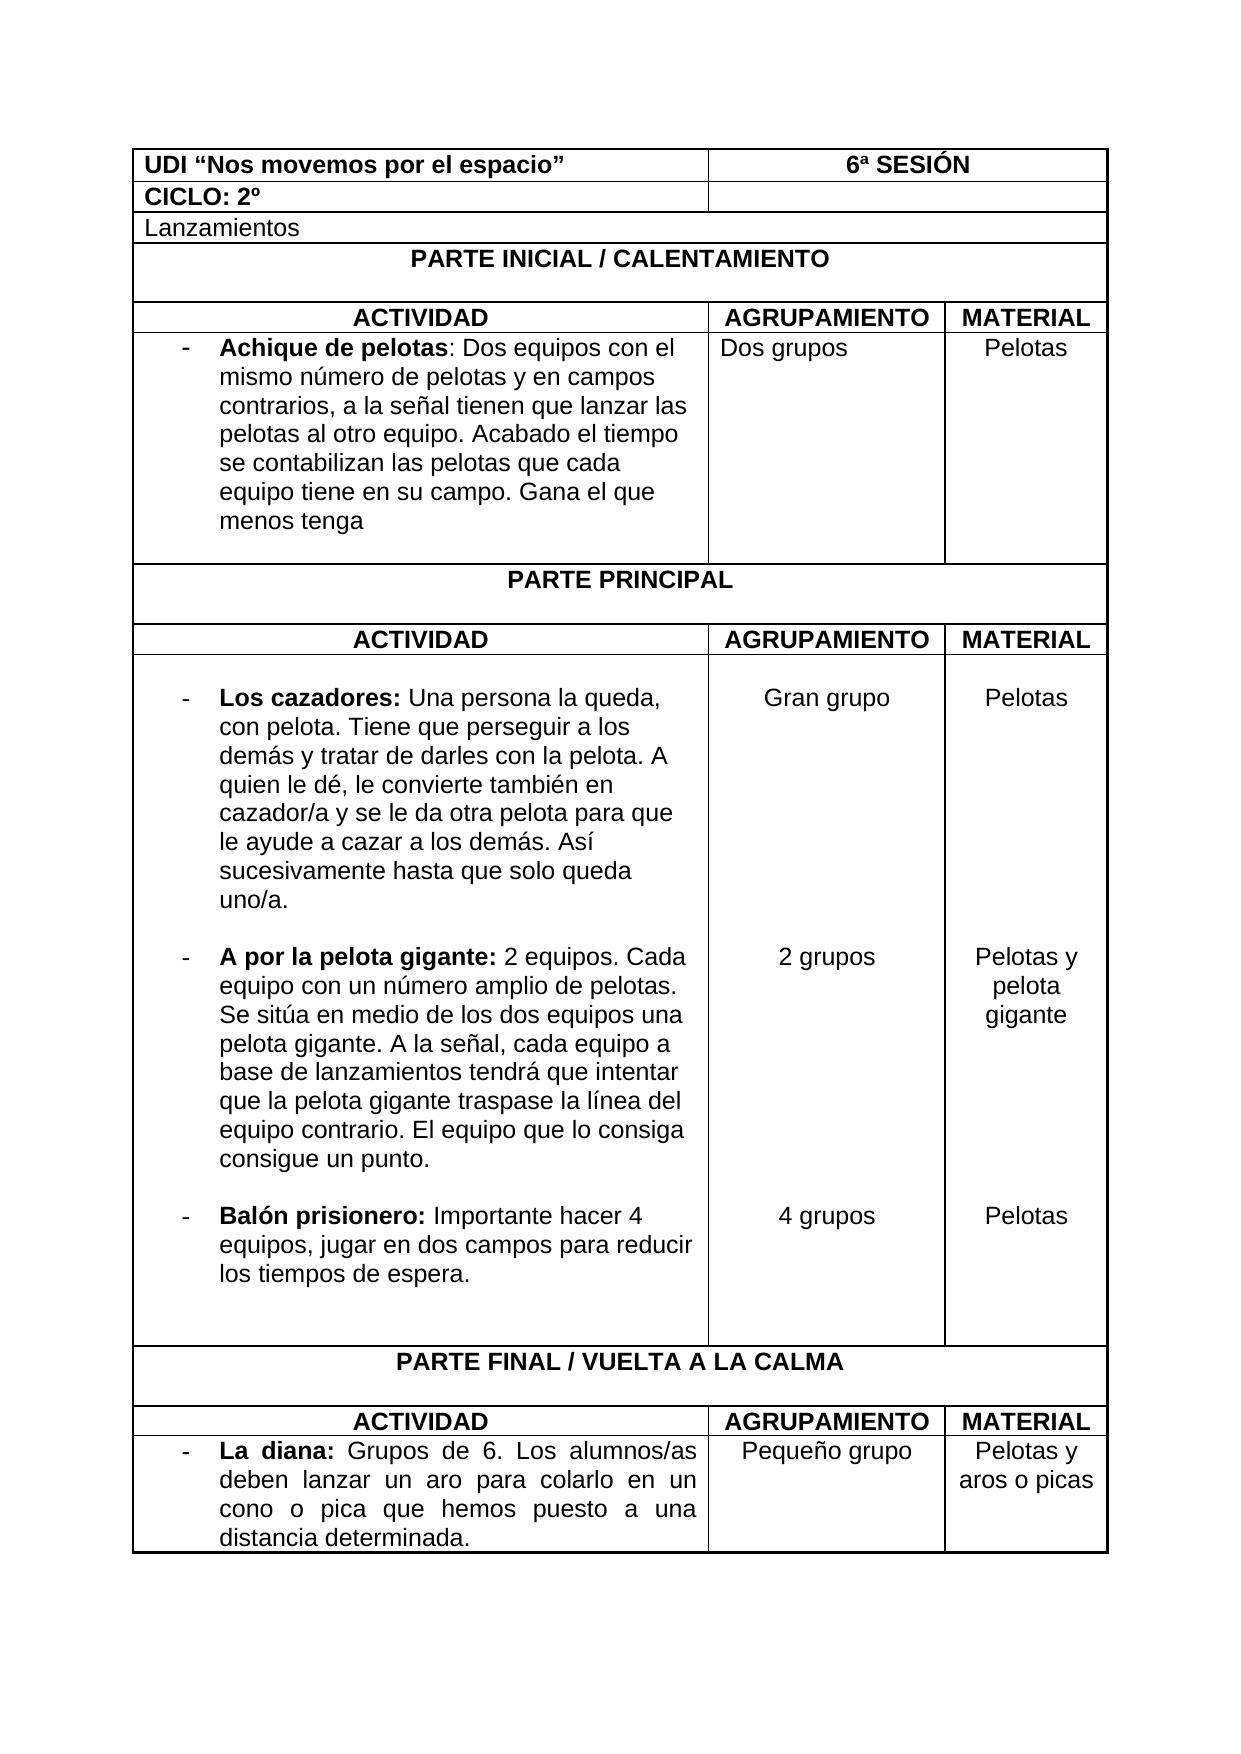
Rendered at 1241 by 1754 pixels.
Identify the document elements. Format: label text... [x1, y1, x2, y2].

table_header 6ª SESIÓN [709, 150, 1106, 181]
table_cell PARTE INICIAL / CALENTAMIENTO [134, 244, 1106, 301]
table_cell ACTIVIDAD [134, 1407, 708, 1435]
table_header UDI “Nos movemos por el espacio” [134, 150, 708, 181]
table_cell Pelotas y aros o picas [946, 1436, 1106, 1551]
table_cell Achique de pelotas: Dos equipos con el mismo número de pelotas y en campos contrarios, a la señal tienen que lanzar las pelotas al otro equipo. Acabado el tiempo se contabilizan las pelotas que cada equipo tiene en su campo. Gana el que menos tenga [134, 333, 708, 563]
table_cell Los cazadores: Una persona la queda, con pelota. Tiene que perseguir a los demás y tratar de darles con la pelota. A quien le dé, le convierte también en cazador/a y se le da otra pelota para que le ayude a cazar a los demás. Así sucesivamente hasta que solo queda uno/a. A por la pelota gigante: 2 equipos. Cada equipo con un número amplio de pelotas. Se sitúa en medio de los dos equipos una pelota gigante. A la señal, cada equipo a base de lanzamientos tendrá que intentar que la pelota gigante traspase la línea del equipo contrario. El equipo que lo consiga consigue un punto. Balón prisionero: Importante hacer 4 equipos, jugar en dos campos para reducir los tiempos de espera. [134, 655, 708, 1345]
table_cell AGRUPAMIENTO [709, 303, 944, 332]
table_cell Dos grupos [709, 333, 944, 563]
table_cell MATERIAL [946, 1407, 1106, 1435]
table_cell PARTE PRINCIPAL [134, 565, 1106, 623]
table_cell Pelotas Pelotas y pelota gigante Pelotas [946, 655, 1106, 1345]
table_cell CICLO: 2º [134, 182, 708, 211]
table_cell MATERIAL [946, 303, 1106, 332]
table_cell AGRUPAMIENTO [709, 625, 944, 653]
table_cell PARTE FINAL / VUELTA A LA CALMA [134, 1347, 1106, 1404]
table_cell AGRUPAMIENTO [709, 1407, 944, 1435]
table_cell ACTIVIDAD [134, 303, 708, 332]
table_cell Pelotas [946, 333, 1106, 563]
table_cell ACTIVIDAD [134, 625, 708, 653]
table_cell La diana: Grupos de 6. Los alumnos/as deben lanzar un aro para colarlo en un cono o pica que hemos puesto a una distancia determinada. [134, 1436, 708, 1551]
table_cell Gran grupo 2 grupos 4 grupos [709, 655, 944, 1345]
table_cell Pequeño grupo [709, 1436, 944, 1551]
table_cell [709, 182, 1106, 211]
table_cell MATERIAL [946, 625, 1106, 653]
table_cell Lanzamientos [134, 213, 1106, 242]
